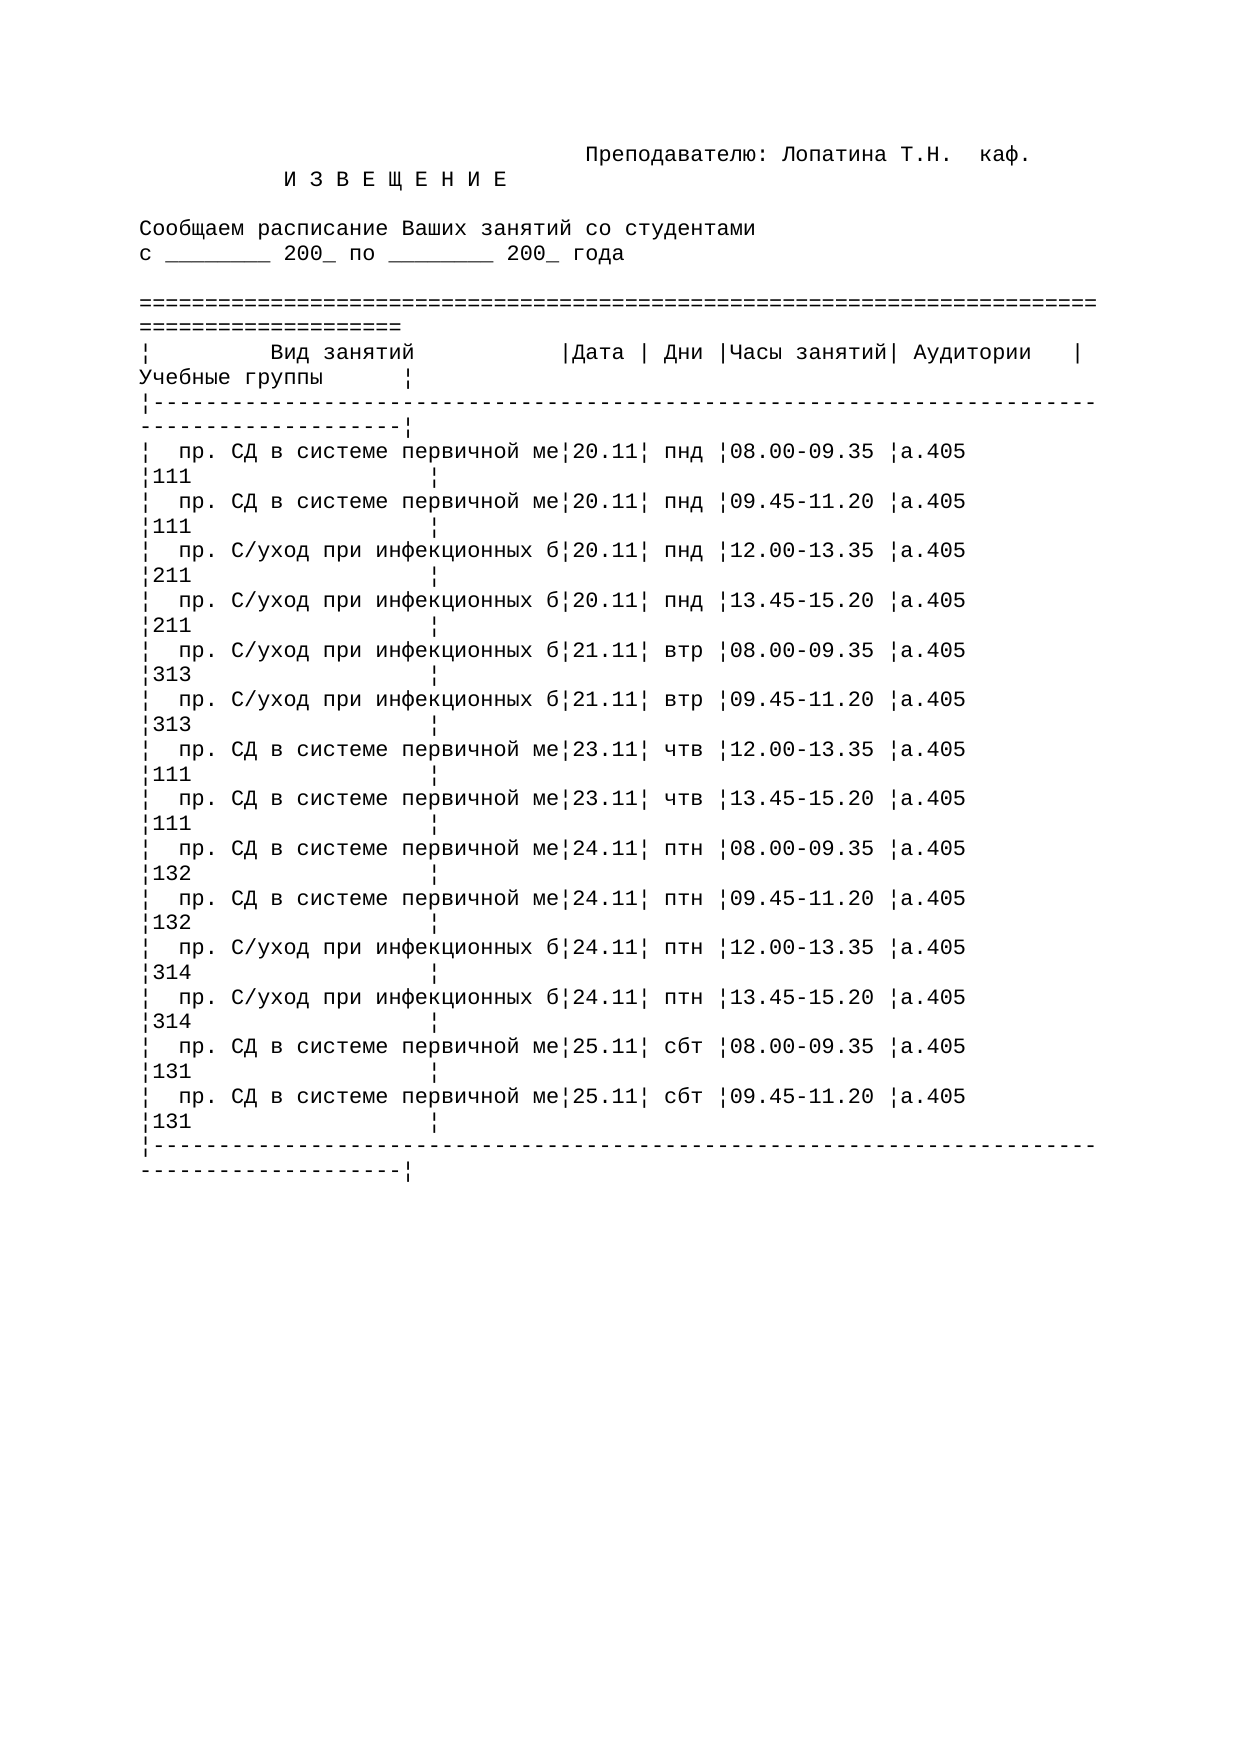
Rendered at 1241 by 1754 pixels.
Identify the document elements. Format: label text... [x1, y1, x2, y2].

text ¦--------------------------------------------------------------------------------------------¦ [139, 391, 1101, 440]
text ============================================================================================= [139, 292, 1101, 341]
text ¦ пр. С/уход при инфекционных б¦20.11¦ пнд ¦13.45-15.20 ¦а.405 ¦211 ¦ [139, 589, 1101, 639]
text ¦ пр. СД в системе первичной ме¦20.11¦ пнд ¦09.45-11.20 ¦а.405 ¦111 ¦ [139, 490, 1101, 539]
text ¦ пр. СД в системе первичной ме¦20.11¦ пнд ¦08.00-09.35 ¦а.405 ¦111 ¦ [139, 440, 1101, 490]
text ¦ пр. СД в системе первичной ме¦24.11¦ птн ¦08.00-09.35 ¦а.405 ¦132 ¦ [139, 837, 1101, 887]
text ¦ пр. С/уход при инфекционных б¦24.11¦ птн ¦13.45-15.20 ¦а.405 ¦314 ¦ [139, 986, 1101, 1035]
text ¦ пр. С/уход при инфекционных б¦21.11¦ втp ¦09.45-11.20 ¦а.405 ¦313 ¦ [139, 688, 1101, 738]
text Сообщаем расписание Ваших занятий со студентами [139, 217, 1101, 242]
text ¦ пр. С/уход при инфекционных б¦21.11¦ втp ¦08.00-09.35 ¦а.405 ¦313 ¦ [139, 639, 1101, 688]
text ¦ пр. СД в системе первичной ме¦23.11¦ чтв ¦12.00-13.35 ¦а.405 ¦111 ¦ [139, 738, 1101, 787]
text ¦ Вид занятий |Дата | Дни |Часы занятий| Аудитории | Учебные группы ¦ [139, 341, 1101, 391]
text ¦ пр. С/уход при инфекционных б¦20.11¦ пнд ¦12.00-13.35 ¦а.405 ¦211 ¦ [139, 539, 1101, 589]
text Преподавателю: Лопатина Т.Н. каф. [139, 143, 1101, 168]
text ¦ пр. СД в системе первичной ме¦23.11¦ чтв ¦13.45-15.20 ¦а.405 ¦111 ¦ [139, 787, 1101, 837]
text с ________ 200_ по ________ 200_ года [139, 242, 1101, 267]
text ¦--------------------------------------------------------------------------------------------¦ [139, 1134, 1101, 1184]
text ¦ пр. СД в системе первичной ме¦25.11¦ сбт ¦08.00-09.35 ¦а.405 ¦131 ¦ [139, 1035, 1101, 1085]
text И З В Е Щ Е Н И Е [139, 168, 1101, 192]
text ¦ пр. С/уход при инфекционных б¦24.11¦ птн ¦12.00-13.35 ¦а.405 ¦314 ¦ [139, 936, 1101, 986]
text ¦ пр. СД в системе первичной ме¦25.11¦ сбт ¦09.45-11.20 ¦а.405 ¦131 ¦ [139, 1085, 1101, 1134]
text ¦ пр. СД в системе первичной ме¦24.11¦ птн ¦09.45-11.20 ¦а.405 ¦132 ¦ [139, 887, 1101, 936]
